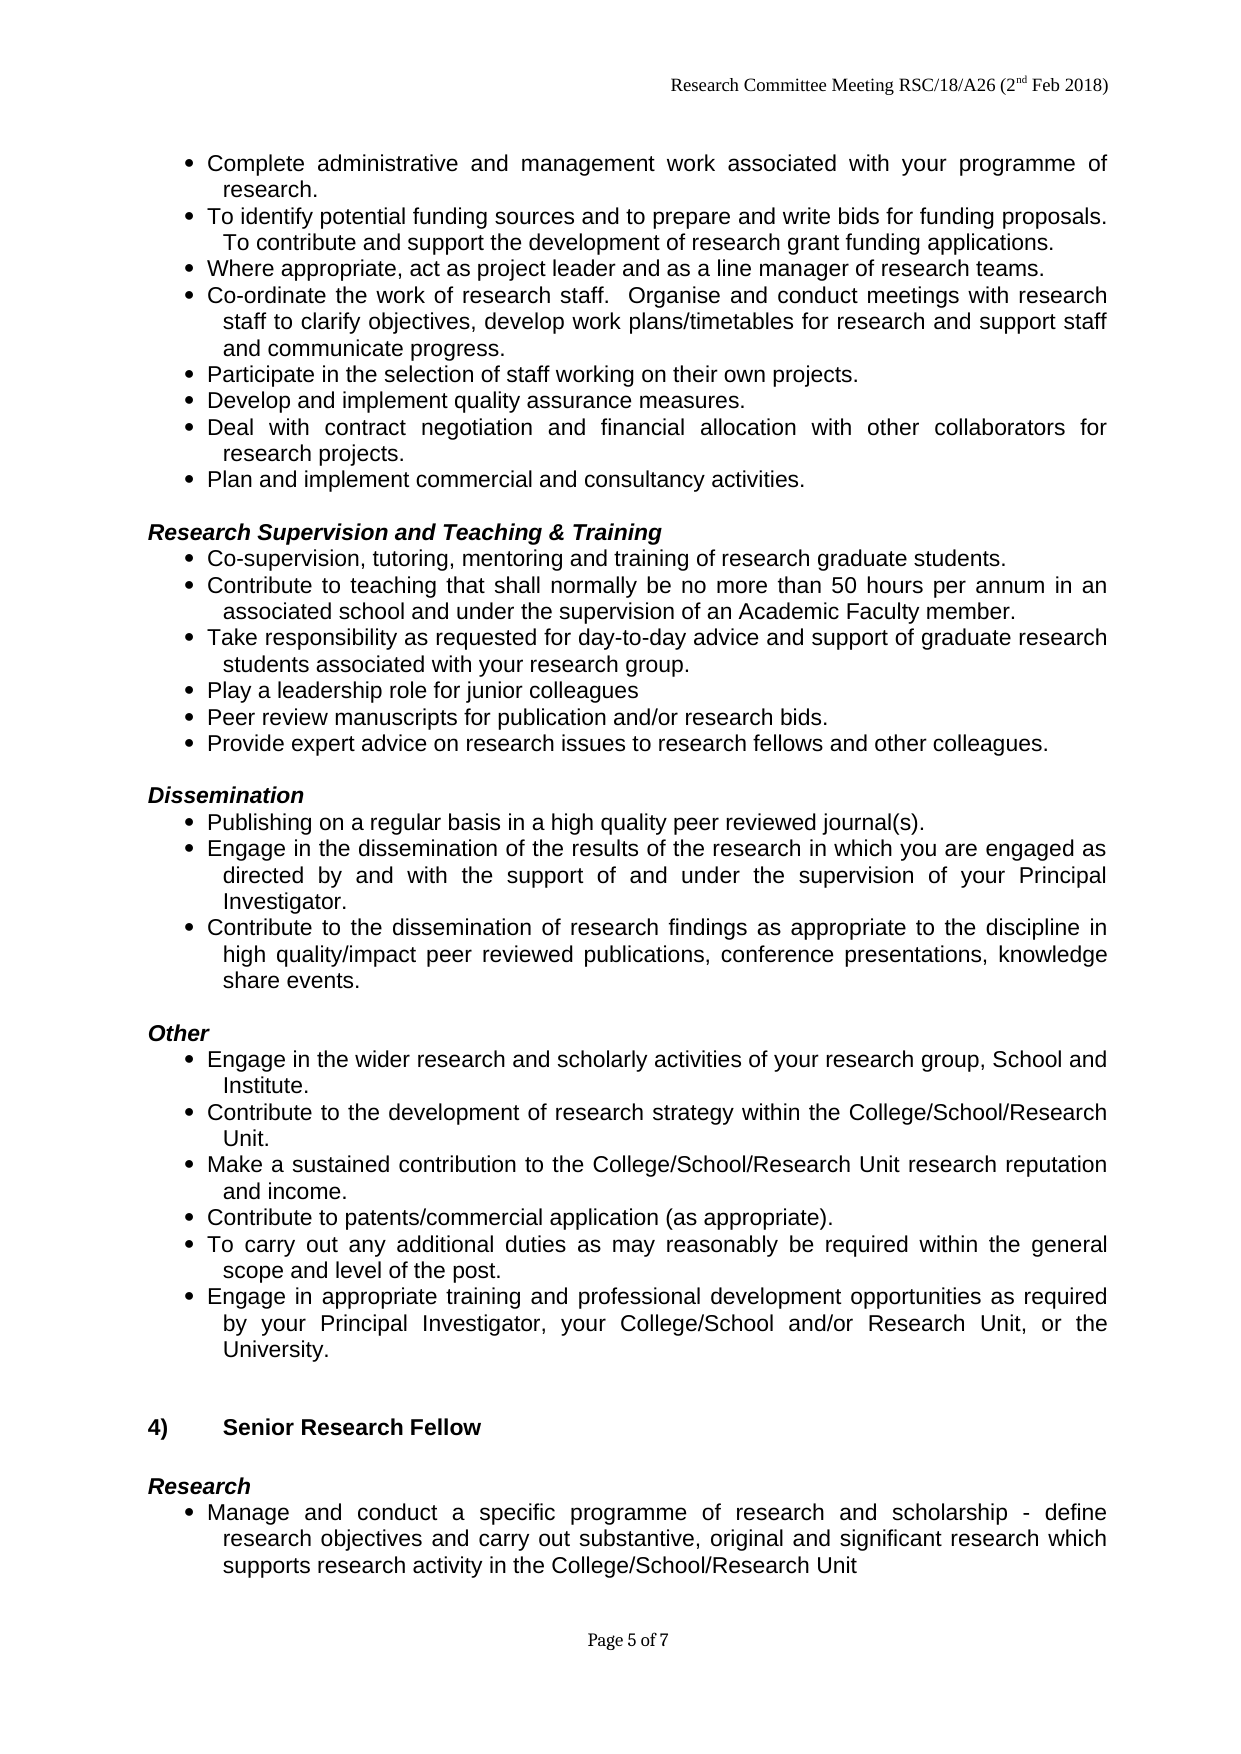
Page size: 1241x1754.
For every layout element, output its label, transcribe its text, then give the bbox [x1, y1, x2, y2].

list To carry out any additional duties as may reasonably be required within the general scope and level of the post. [185, 1231, 1108, 1283]
list Plan and implement commercial and consultancy activities. [185, 466, 1108, 493]
list Engage in appropriate training and professional development opportunities as required by your Principal Investigator, your College/School and/or Research Unit, or the University. [185, 1283, 1108, 1362]
list Contribute to the dissemination of research findings as appropriate to the discipline in high quality/impact peer reviewed publications, conference presentations, knowledge share events. [185, 914, 1108, 993]
list Make a sustained contribution to the College/School/Research Unit research reputation and income. [185, 1151, 1108, 1204]
text Other [148, 1020, 1108, 1046]
list Peer review manuscripts for publication and/or research bids. [185, 703, 1108, 730]
text Research Supervision and Teaching & Training [148, 519, 1108, 545]
list Contribute to patents/commercial application (as appropriate). [185, 1204, 1108, 1231]
list Provide expert advice on research issues to research fellows and other colleagues. [185, 730, 1108, 756]
list To identify potential funding sources and to prepare and write bids for funding proposals. To contribute and support the development of research grant funding applications. [185, 203, 1108, 255]
list Take responsibility as requested for day-to-day advice and support of graduate research students associated with your research group. [185, 624, 1108, 677]
list Contribute to teaching that shall normally be no more than 50 hours per annum in an associated school and under the supervision of an Academic Faculty member. [185, 572, 1108, 624]
list Participate in the selection of staff working on their own projects. [185, 361, 1108, 387]
list Engage in the wider research and scholarly activities of your research group, School and Institute. [185, 1046, 1108, 1099]
list Deal with contract negotiation and financial allocation with other collaborators for research projects. [185, 413, 1108, 466]
list Co-supervision, tutoring, mentoring and training of research graduate students. [185, 545, 1108, 572]
list Engage in the dissemination of the results of the research in which you are engaged as directed by and with the support of and under the supervision of your Principal Investigator. [185, 835, 1108, 914]
text Dissemination [148, 782, 1108, 809]
list Manage and conduct a specific programme of research and scholarship - define research objectives and carry out substantive, original and significant research which supports research activity in the College/School/Research Unit [185, 1499, 1108, 1578]
list Contribute to the development of research strategy within the College/School/Research Unit. [185, 1099, 1108, 1151]
list Complete administrative and management work associated with your programme of research. [185, 150, 1108, 203]
text Research [148, 1473, 1108, 1499]
list Co-ordinate the work of research staff. Organise and conduct meetings with research staff to clarify objectives, develop work plans/timetables for research and support staff and communicate progress. [185, 282, 1108, 361]
list Play a leadership role for junior colleagues [185, 677, 1108, 703]
list Publishing on a regular basis in a high quality peer reviewed journal(s). [185, 809, 1108, 835]
list Where appropriate, act as project leader and as a line manager of research teams. [185, 255, 1108, 282]
list Develop and implement quality assurance measures. [185, 387, 1108, 413]
subtitle 4) Senior Research Fellow [148, 1414, 1108, 1440]
